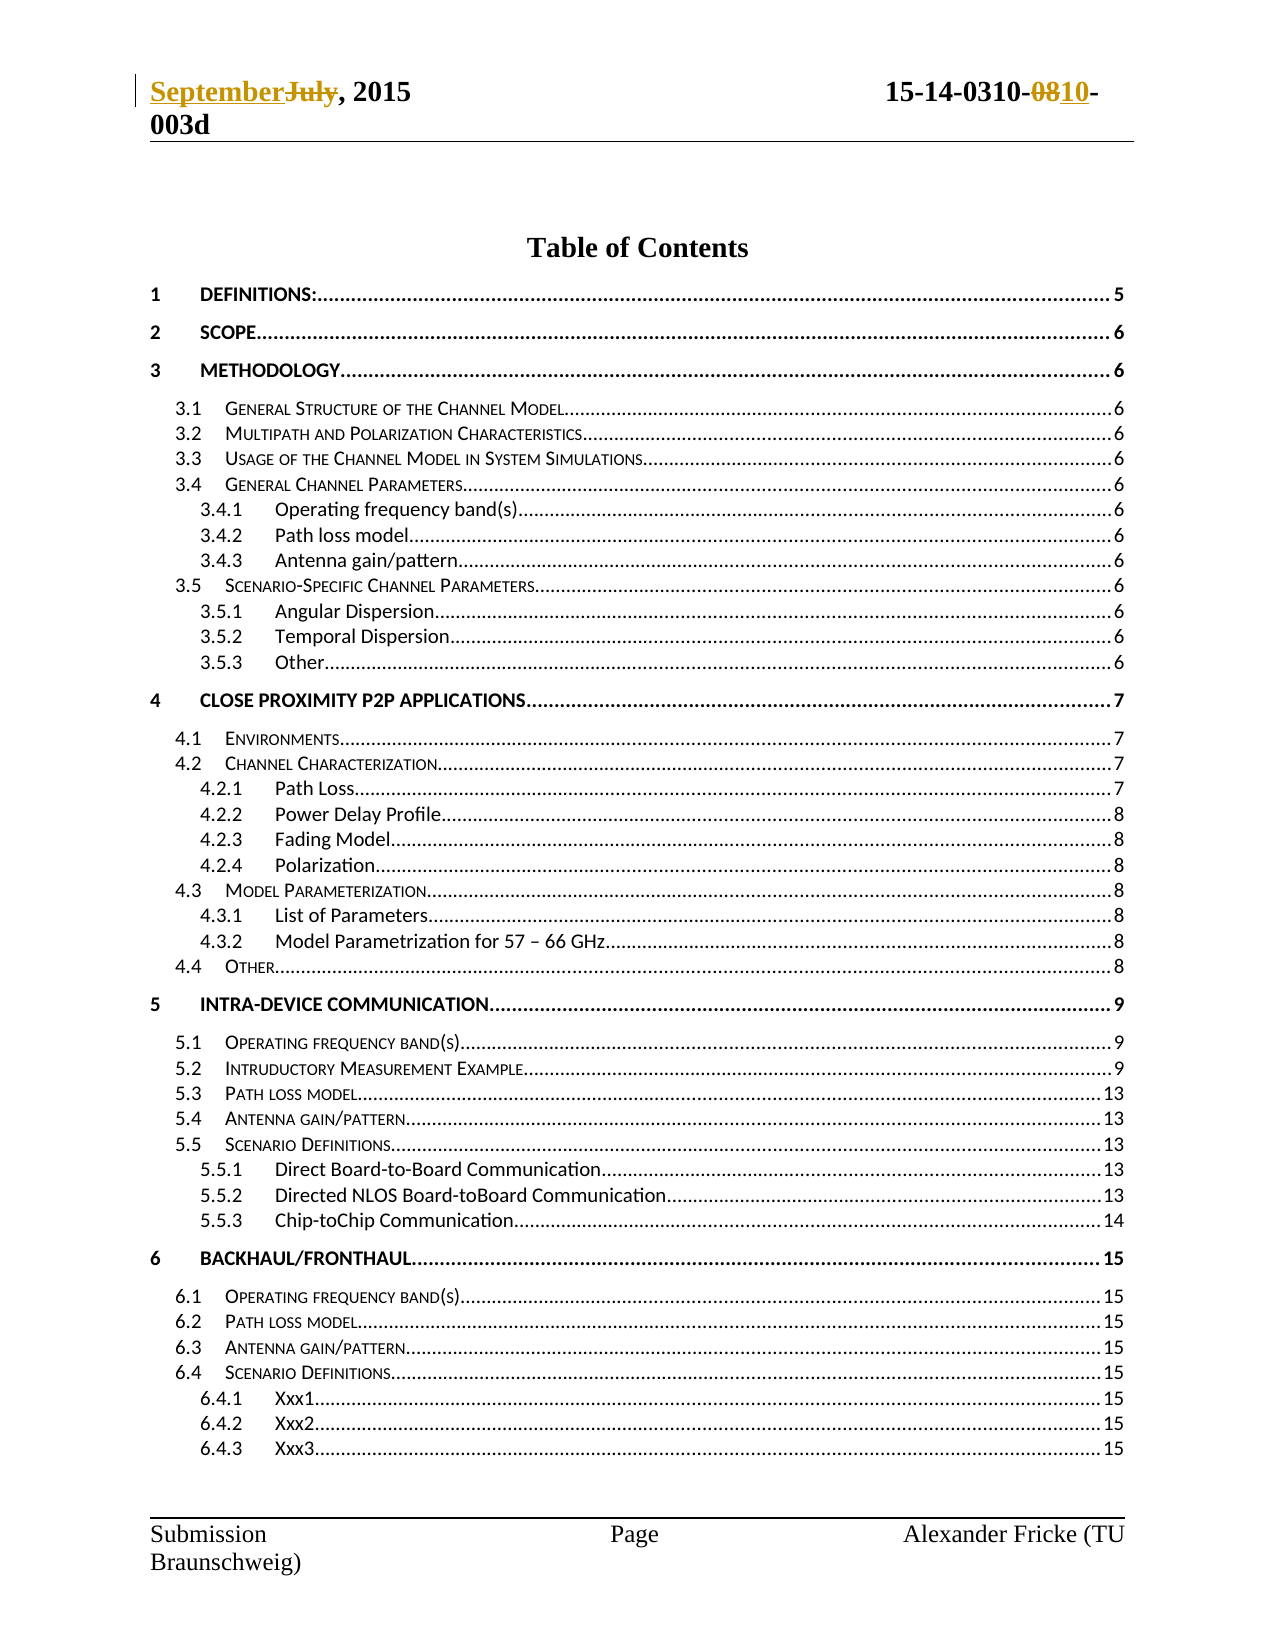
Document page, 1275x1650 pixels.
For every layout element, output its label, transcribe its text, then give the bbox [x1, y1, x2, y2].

text 5.1 Operating frequency band(s) 9 [175, 1029, 1125, 1055]
text 4.3 Model Parameterization 8 [175, 877, 1125, 903]
text 4.2.4 Polarization 8 [200, 852, 1125, 877]
text 5.4 Antenna gain/pattern 13 [175, 1106, 1125, 1131]
text 4.2.3 Fading Model 8 [200, 826, 1125, 852]
text 3.5.3 Other 6 [200, 649, 1125, 674]
text 3.5.1 Angular Dispersion 6 [200, 598, 1125, 623]
text 6.4.2 Xxx2 15 [200, 1410, 1125, 1436]
text 5.3 Path loss model 13 [175, 1080, 1125, 1106]
text 3 Methodology 6 [150, 357, 1125, 382]
text 6.4.3 Xxx3 15 [200, 1436, 1125, 1461]
text 4.2 Channel Characterization 7 [175, 750, 1125, 776]
text 6.4 Scenario Definitions 15 [175, 1359, 1125, 1385]
text 5 Intra-Device Communication 9 [150, 991, 1125, 1017]
text 5.5.1 Direct Board-to-Board Communication 13 [200, 1156, 1125, 1182]
text 4.3.2 Model Parametrization for 57 – 66 GHz 8 [200, 928, 1125, 953]
text 3.5 Scenario-Specific Channel Parameters 6 [175, 573, 1125, 598]
text 3.2 Multipath and Polarization Characteristics 6 [175, 420, 1125, 446]
text 4.2.2 Power Delay Profile 8 [200, 801, 1125, 826]
text 4.3.1 List of Parameters 8 [200, 903, 1125, 928]
text 4.1 Environments 7 [175, 725, 1125, 750]
text 3.4.1 Operating frequency band(s) 6 [200, 496, 1125, 522]
text 5.5.2 Directed NLOS Board-toBoard Communication 13 [200, 1182, 1125, 1207]
text 6.3 Antenna gain/pattern 15 [175, 1334, 1125, 1359]
text 5.5 Scenario Definitions 13 [175, 1131, 1125, 1156]
text 2 Scope 6 [150, 319, 1125, 344]
text 5.5.3 Chip-toChip Communication 14 [200, 1207, 1125, 1233]
text 1 Definitions: 5 [150, 281, 1125, 306]
text 3.4 General Channel Parameters 6 [175, 471, 1125, 496]
text 6.1 Operating frequency band(s) 15 [175, 1283, 1125, 1308]
text 4.4 Other 8 [175, 953, 1125, 979]
text 3.1 General Structure of the Channel Model 6 [175, 395, 1125, 420]
text 3.4.3 Antenna gain/pattern 6 [200, 547, 1125, 573]
text 3.3 Usage of the Channel Model in System Simulations 6 [175, 446, 1125, 471]
subtitle Table of Contents [150, 230, 1125, 263]
text 4.2.1 Path Loss 7 [200, 776, 1125, 801]
text 6.2 Path loss model 15 [175, 1308, 1125, 1334]
text 3.4.2 Path loss model 6 [200, 522, 1125, 547]
text 6 Backhaul/Fronthaul 15 [150, 1245, 1125, 1271]
text 6.4.1 Xxx1 15 [200, 1385, 1125, 1410]
text 4 Close Proximity P2P Applications 7 [150, 687, 1125, 712]
text 3.5.2 Temporal Dispersion 6 [200, 623, 1125, 649]
text 5.2 Intruductory Measurement Example 9 [175, 1055, 1125, 1080]
